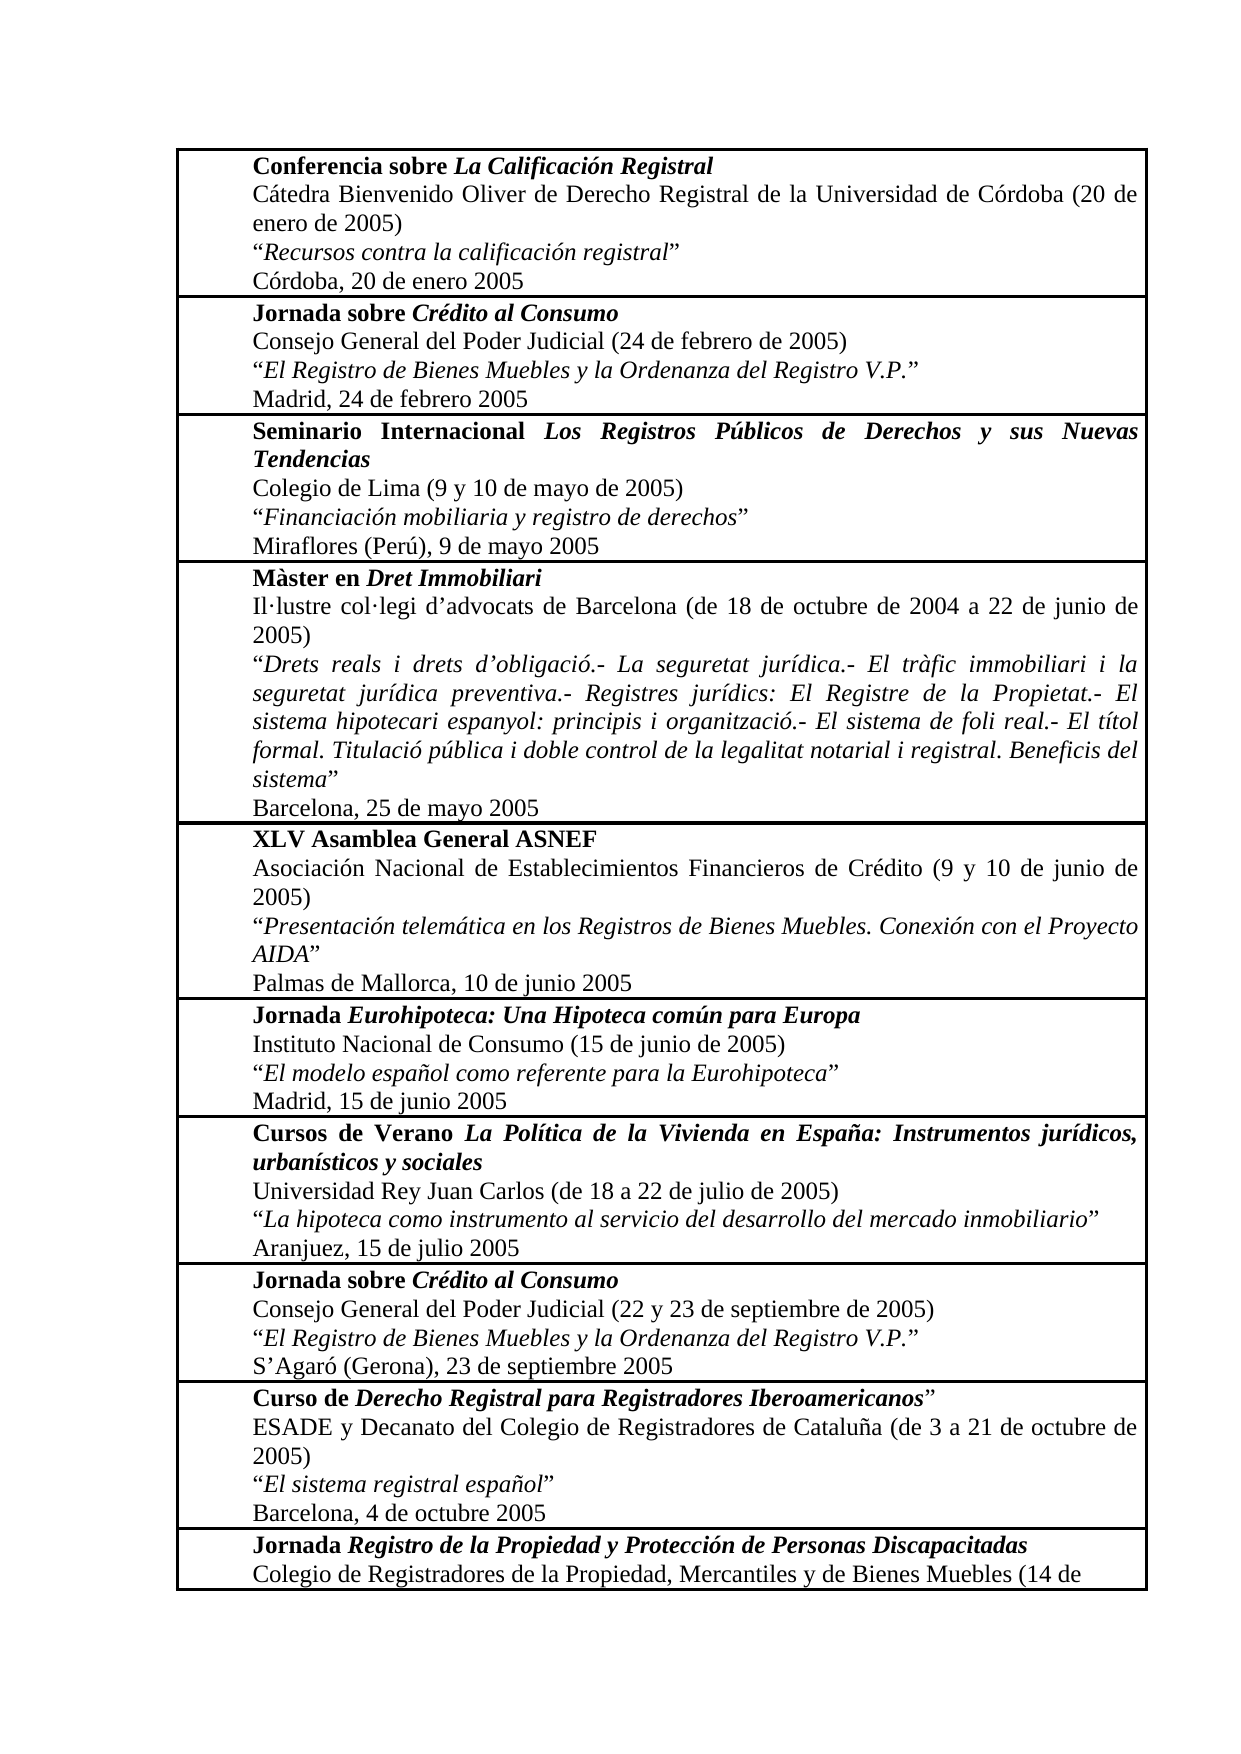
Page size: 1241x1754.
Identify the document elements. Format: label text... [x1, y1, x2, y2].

table_cell Seminario Internacional Los Registros Públicos de Derechos y sus Nuevas Tendencias Colegio de Lima (9 y 10 de mayo de 2005) “Financiación mobiliaria y registro de derechos” Miraflores (Perú), 9 de mayo 2005 [179, 416, 1145, 559]
table_cell Conferencia sobre La Calificación Registral Cátedra Bienvenido Oliver de Derecho Registral de la Universidad de Córdoba (20 de enero de 2005) “Recursos contra la calificación registral” Córdoba, 20 de enero 2005 [179, 151, 1145, 294]
table_cell XLV Asamblea General ASNEF Asociación Nacional de Establecimientos Financieros de Crédito (9 y 10 de junio de 2005) “Presentación telemática en los Registros de Bienes Muebles. Conexión con el Proyecto AIDA” Palmas de Mallorca, 10 de junio 2005 [179, 825, 1145, 997]
table_cell Jornada Eurohipoteca: Una Hipoteca común para Europa Instituto Nacional de Consumo (15 de junio de 2005) “El modelo español como referente para la Eurohipoteca” Madrid, 15 de junio 2005 [179, 1000, 1145, 1115]
table_cell Curso de Derecho Registral para Registradores Iberoamericanos” ESADE y Decanato del Colegio de Registradores de Cataluña (de 3 a 21 de octubre de 2005) “El sistema registral español” Barcelona, 4 de octubre 2005 [179, 1383, 1145, 1527]
table_cell Màster en Dret Immobiliari Il·lustre col·legi d’advocats de Barcelona (de 18 de octubre de 2004 a 22 de junio de 2005) “Drets reals i drets d’obligació.- La seguretat jurídica.- El tràfic immobiliari i la seguretat jurídica preventiva.- Registres jurídics: El Registre de la Propietat.- El sistema hipotecari espanyol: principis i organització.- El sistema de foli real.- El títol formal. Titulació pública i doble control de la legalitat notarial i registral. Beneficis del sistema” Barcelona, 25 de mayo 2005 [179, 563, 1145, 821]
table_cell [179, 1530, 1145, 1588]
table_cell Jornada sobre Crédito al Consumo Consejo General del Poder Judicial (24 de febrero de 2005) “El Registro de Bienes Muebles y la Ordenanza del Registro V.P.” Madrid, 24 de febrero 2005 [179, 298, 1145, 413]
table_cell Jornada sobre Crédito al Consumo Consejo General del Poder Judicial (22 y 23 de septiembre de 2005) “El Registro de Bienes Muebles y la Ordenanza del Registro V.P.” S’Agaró (Gerona), 23 de septiembre 2005 [179, 1265, 1145, 1380]
table_cell Cursos de Verano La Política de la Vivienda en España: Instrumentos jurídicos, urbanísticos y sociales Universidad Rey Juan Carlos (de 18 a 22 de julio de 2005) “La hipoteca como instrumento al servicio del desarrollo del mercado inmobiliario” Aranjuez, 15 de julio 2005 [179, 1118, 1145, 1262]
